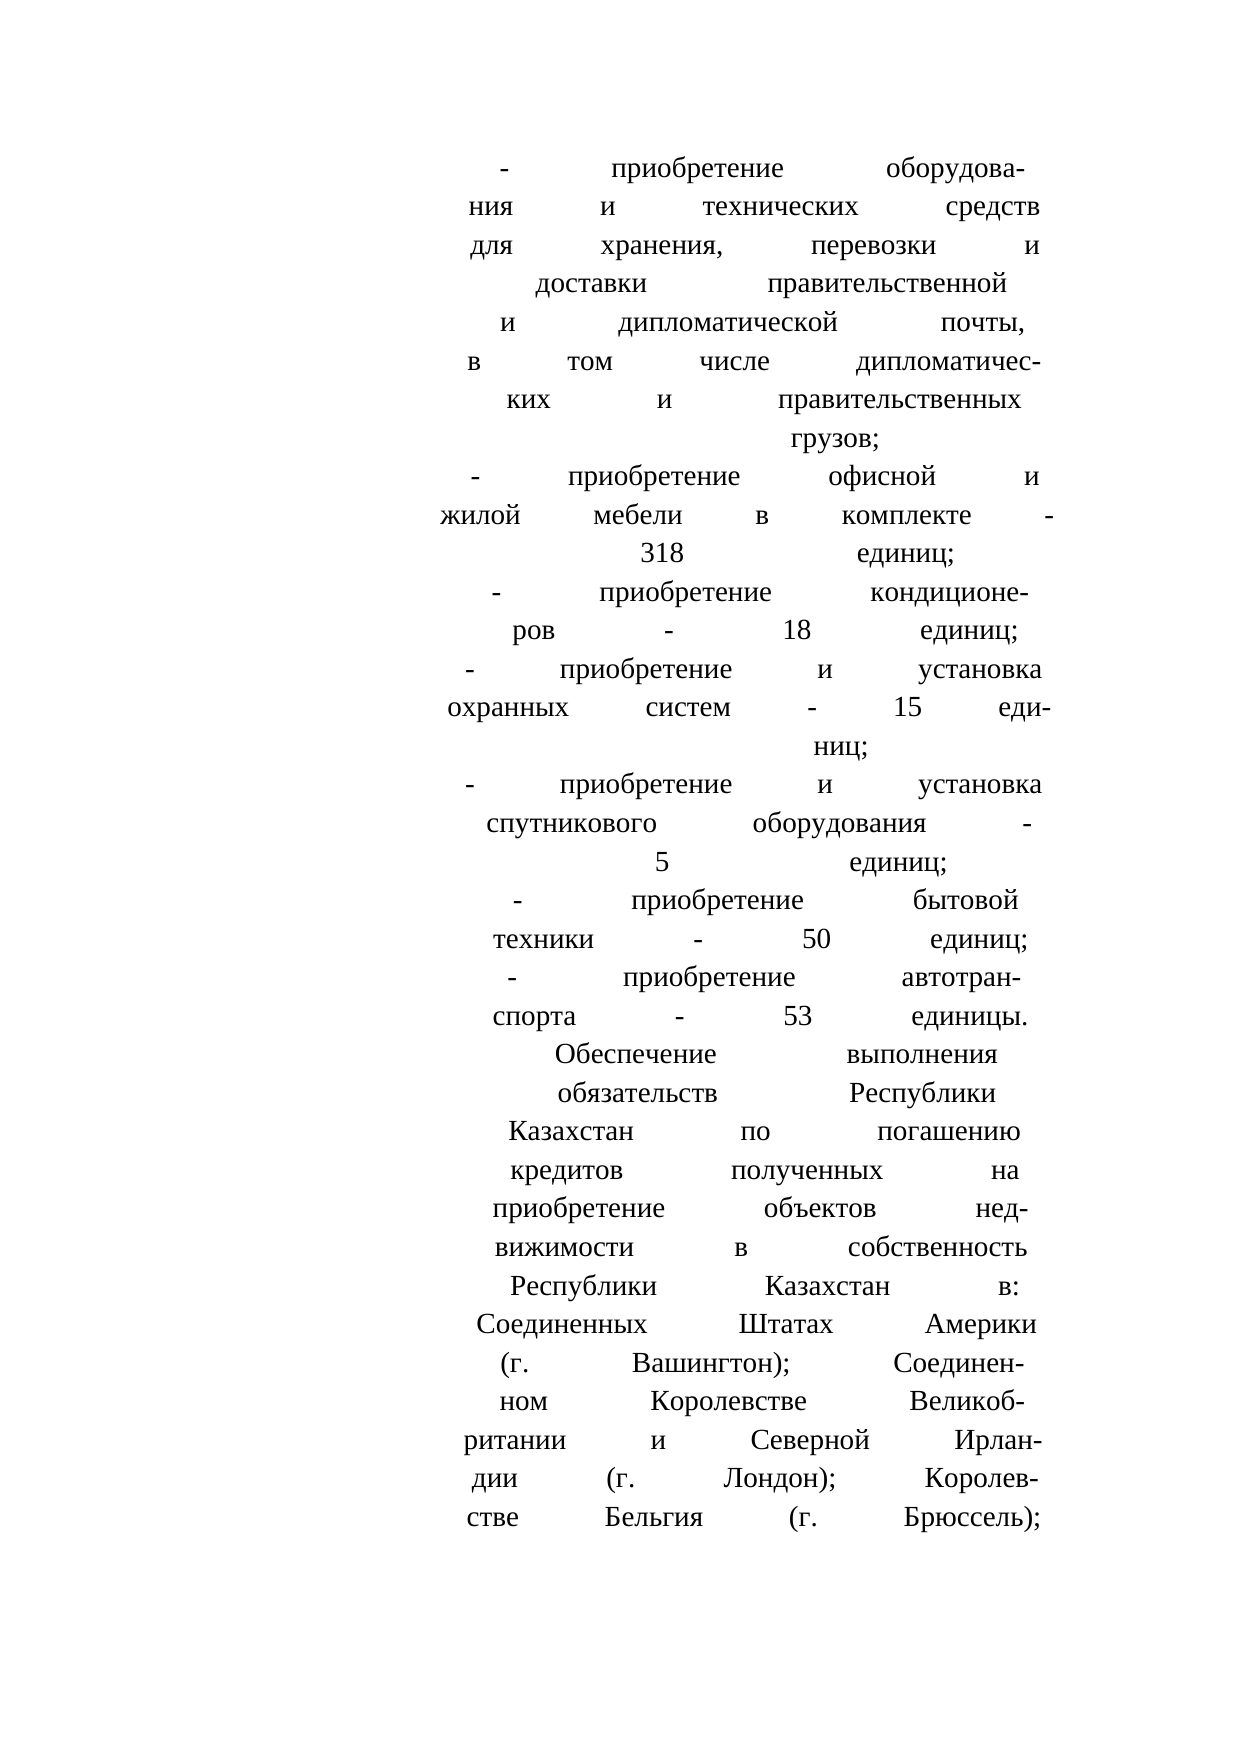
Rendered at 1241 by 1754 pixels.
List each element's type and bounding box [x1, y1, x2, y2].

text [112, 150, 1128, 1532]
